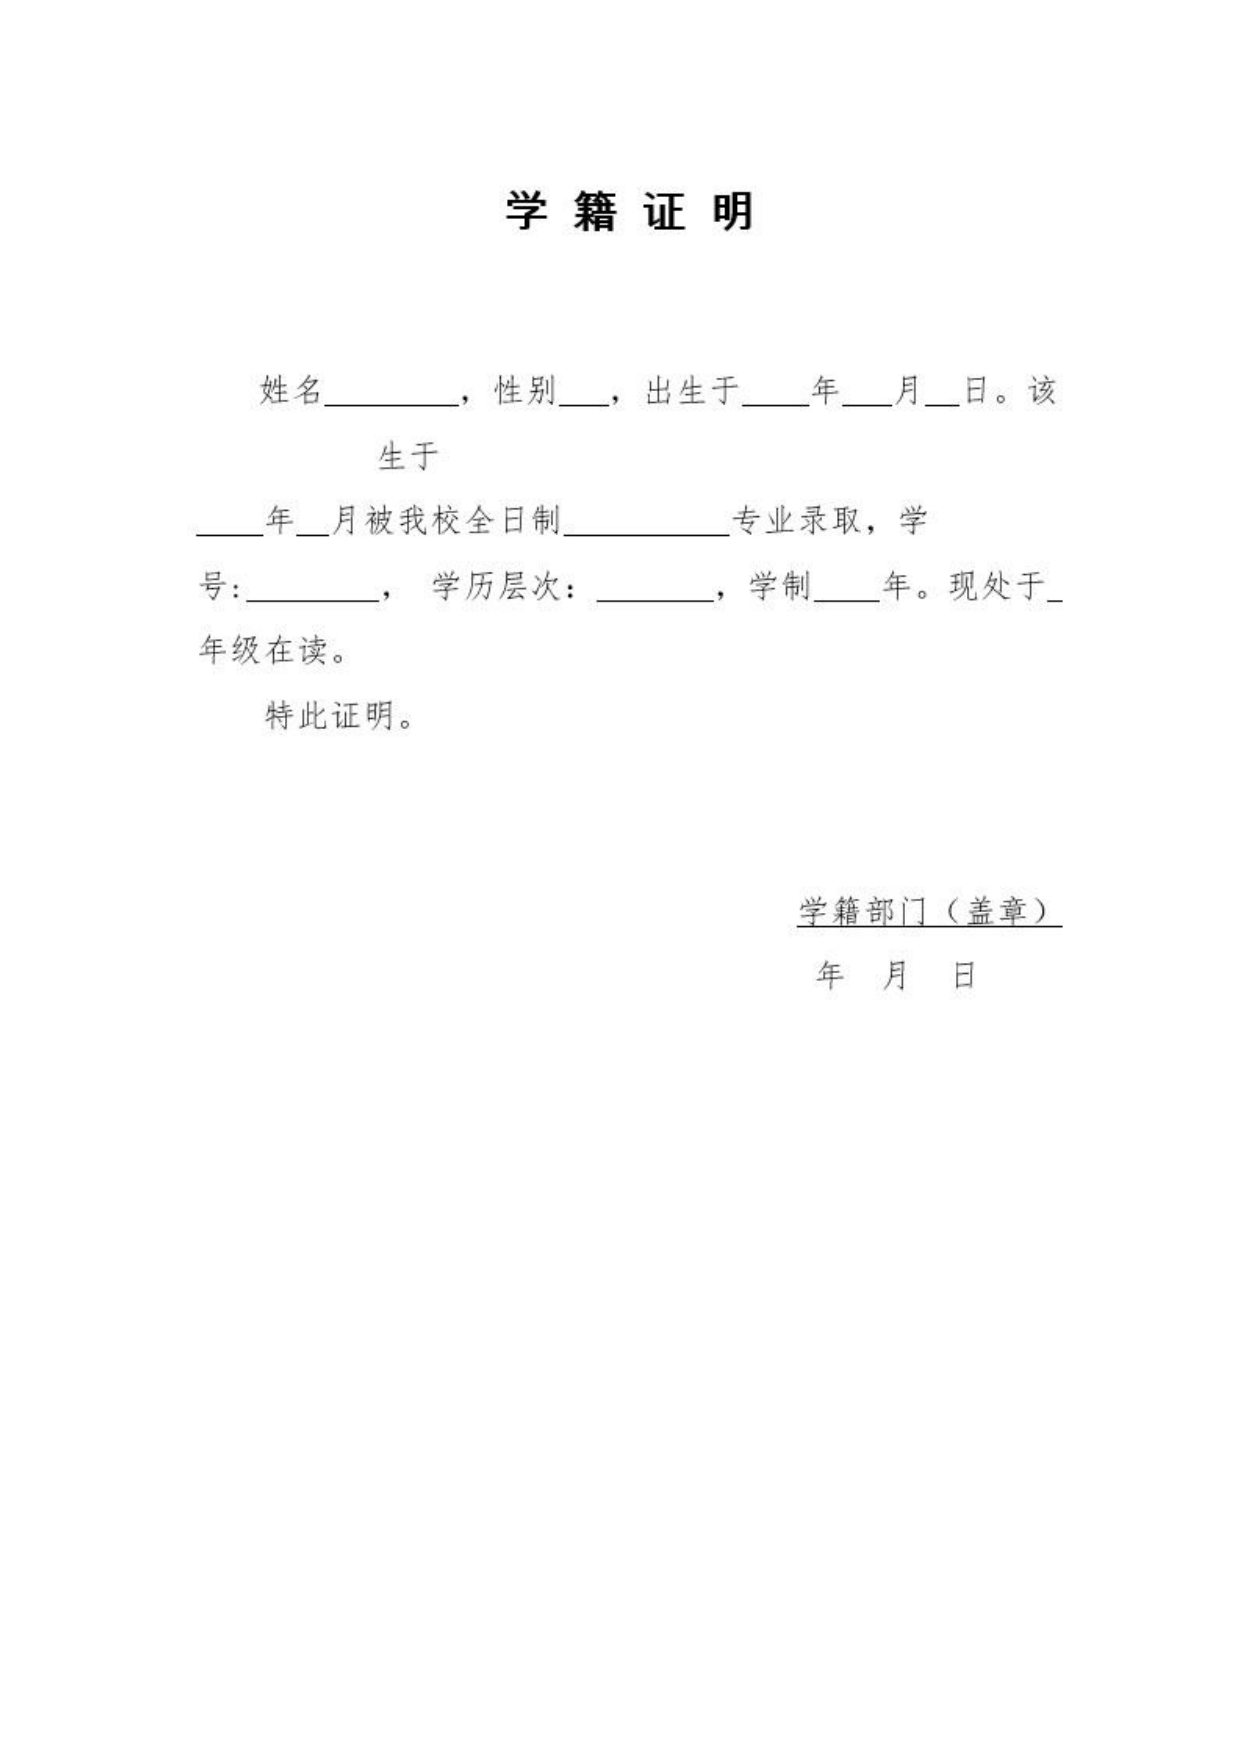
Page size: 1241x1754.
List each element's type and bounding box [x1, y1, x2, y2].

picture [187, 162, 1088, 1045]
